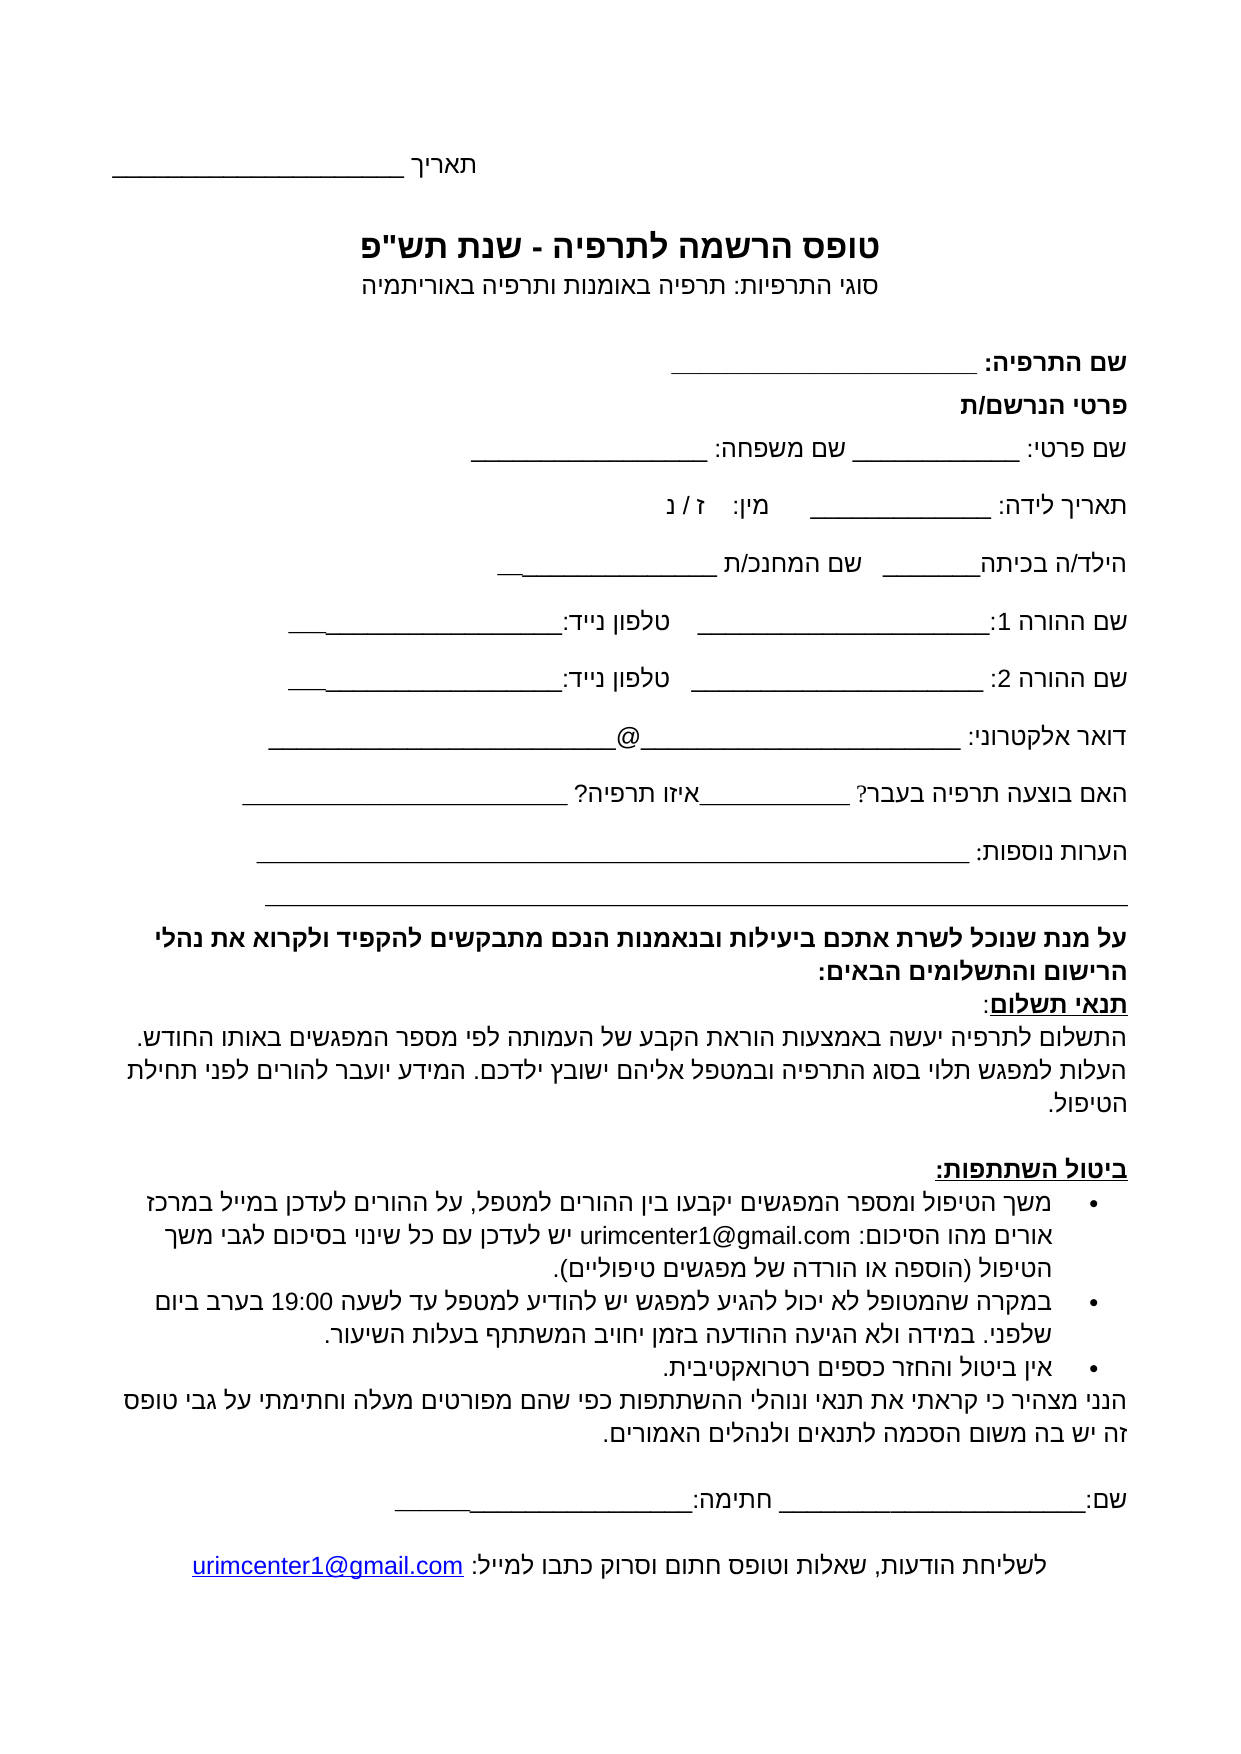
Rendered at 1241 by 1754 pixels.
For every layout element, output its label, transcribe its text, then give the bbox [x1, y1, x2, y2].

text שם ההורה 2: _____________________ טלפון נייד:____________________ [112, 664, 1128, 693]
text לשליחת הודעות, שאלות וטופס חתום וסרוק כתבו למייל: urimcenter1@gmail.com [112, 1551, 1128, 1580]
text תאריך _____________________ [112, 150, 1128, 179]
text האם בוצעה תרפיה בעבר? ____________איזו תרפיה? __________________________ [112, 779, 1128, 808]
text סוגי התרפיות: תרפיה באומנות ותרפיה באוריתמיה [112, 271, 1128, 300]
text טופס הרשמה לתרפיה - שנת תש"פ [112, 227, 1128, 266]
text ביטול השתתפות: [112, 1155, 1128, 1183]
list משך הטיפול ומספר המפגשים יקבעו בין ההורים למטפל, על ההורים לעדכן במייל במרכז אורים מהו הסיכום: urimcenter1@gmail.com יש לעדכן עם כל שינוי בסיכום לגבי משך הטיפול (הוספה או הורדה של מפגשים טיפוליים). [112, 1188, 1090, 1282]
text תאריך לידה: _____________ מין: ז / נ [112, 491, 1128, 520]
text שם התרפיה: ______________________ [112, 347, 1128, 376]
text פרטי הנרשם/ת [112, 391, 1128, 419]
text שם פרטי: ____________ שם משפחה: _________________ [112, 434, 1128, 462]
text הנני מצהיר כי קראתי את תנאי ונוהלי ההשתתפות כפי שהם מפורטים מעלה וחתימתי על גבי טופס זה יש בה משום הסכמה לתנאים ולנהלים האמורים. [112, 1386, 1128, 1448]
text הילד/ה בכיתה_______ שם המחנכ/ת ________________ [112, 549, 1128, 578]
list אין ביטול והחזר כספים רטרואקטיבית. [112, 1353, 1090, 1382]
text שם:______________________ חתימה:______________________ [112, 1485, 1128, 1514]
text על מנת שנוכל לשרת אתכם ביעילות ובנאמנות הנכם מתבקשים להקפיד ולקרוא את נהלי הרישום והתשלומים הבאים: תנאי תשלום: [112, 923, 1128, 1018]
text הערות נוספות: _________________________________________________________ _____________________________________________________________________ [112, 837, 1128, 909]
list במקרה שהמטופל לא יכול להגיע למפגש יש להודיע למטפל עד לשעה 19:00 בערב ביום שלפני. במידה ולא הגיעה ההודעה בזמן יחויב המשתתף בעלות השיעור. [112, 1287, 1090, 1348]
text התשלום לתרפיה יעשה באמצעות הוראת הקבע של העמותה לפי מספר המפגשים באותו החודש. העלות למפגש תלוי בסוג התרפיה ובמטפל אליהם ישובץ ילדכם. המידע יועבר להורים לפני תחילת הטיפול. [112, 1023, 1128, 1117]
text דואר אלקטרוני: _______________________@_________________________ [112, 722, 1128, 751]
text שם ההורה 1:_____________________ טלפון נייד:____________________ [112, 607, 1128, 635]
